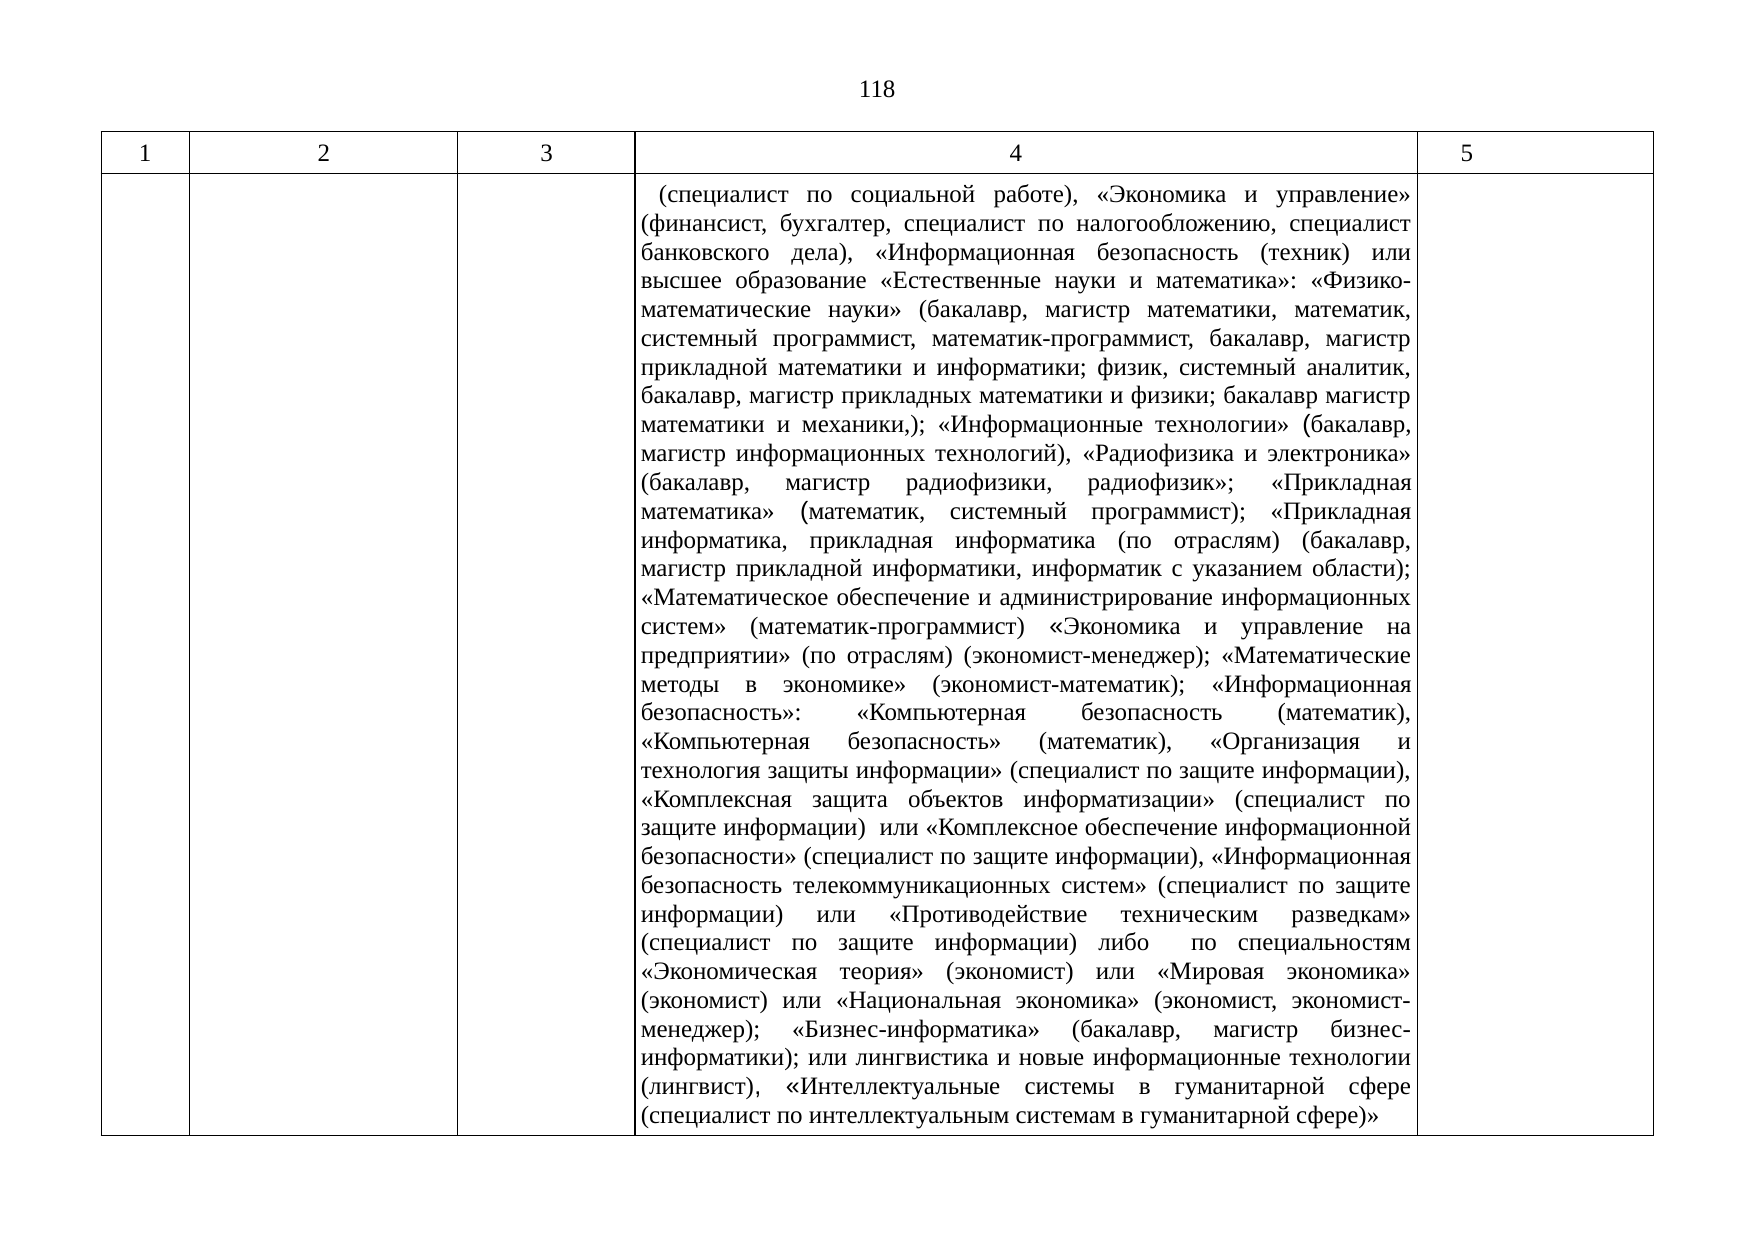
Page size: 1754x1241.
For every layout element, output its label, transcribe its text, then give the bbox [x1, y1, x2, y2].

table_header 1 [102, 132, 189, 172]
table_header 4 [636, 132, 1417, 172]
table_cell [190, 174, 457, 1134]
table_cell [102, 174, 189, 1134]
table_header 3 [458, 132, 634, 172]
table_cell [458, 174, 634, 1134]
table_header 5 [1418, 132, 1653, 172]
table_cell [1418, 174, 1653, 1134]
table_cell (специалист по социальной работе), «Экономика и управление» (финансист, бухгалтер, специалист по налогообложению, специалист банковского дела), «Информационная безопасность (техник) или высшее образование «Естественные науки и математика»: «Физико-математические науки» (бакалавр, магистр математики, математик, системный программист, математик-программист, бакалавр, магистр прикладной математики и информатики; физик, системный аналитик, бакалавр, магистр прикладных математики и физики; бакалавр магистр математики и механики,); «Информационные технологии» (бакалавр, магистр информационных технологий), «Радиофизика и электроника» (бакалавр, магистр радиофизики, радиофизик»; «Прикладная математика» (математик, системный программист); «Прикладная информатика, прикладная информатика (по отраслям) (бакалавр, магистр прикладной информатики, информатик с указанием области); «Математическое обеспечение и администрирование информационных систем» (математик-программист) «Экономика и управление на предприятии» (по отраслям) (экономист-менеджер); «Математические методы в экономике» (экономист-математик); «Информационная безопасность»: «Компьютерная безопасность (математик), «Компьютерная безопасность» (математик), «Организация и технология защиты информации» (специалист по защите информации), «Комплексная защита объектов информатизации» (специалист по защите информации) или «Комплексное обеспечение информационной безопасности» (специалист по защите информации), «Информационная безопасность телекоммуникационных систем» (специалист по защите информации) или «Противодействие техническим разведкам» (специалист по защите информации) либо по специальностям «Экономическая теория» (экономист) или «Мировая экономика» (экономист) или «Национальная экономика» (экономист, экономист-менеджер); «Бизнес-информатика» (бакалавр, магистр бизнес-информатики); или лингвистика и новые информационные технологии (лингвист), «Интеллектуальные системы в гуманитарной сфере (специалист по интеллектуальным системам в гуманитарной сфере)» [636, 174, 1417, 1134]
table_header 2 [190, 132, 457, 172]
